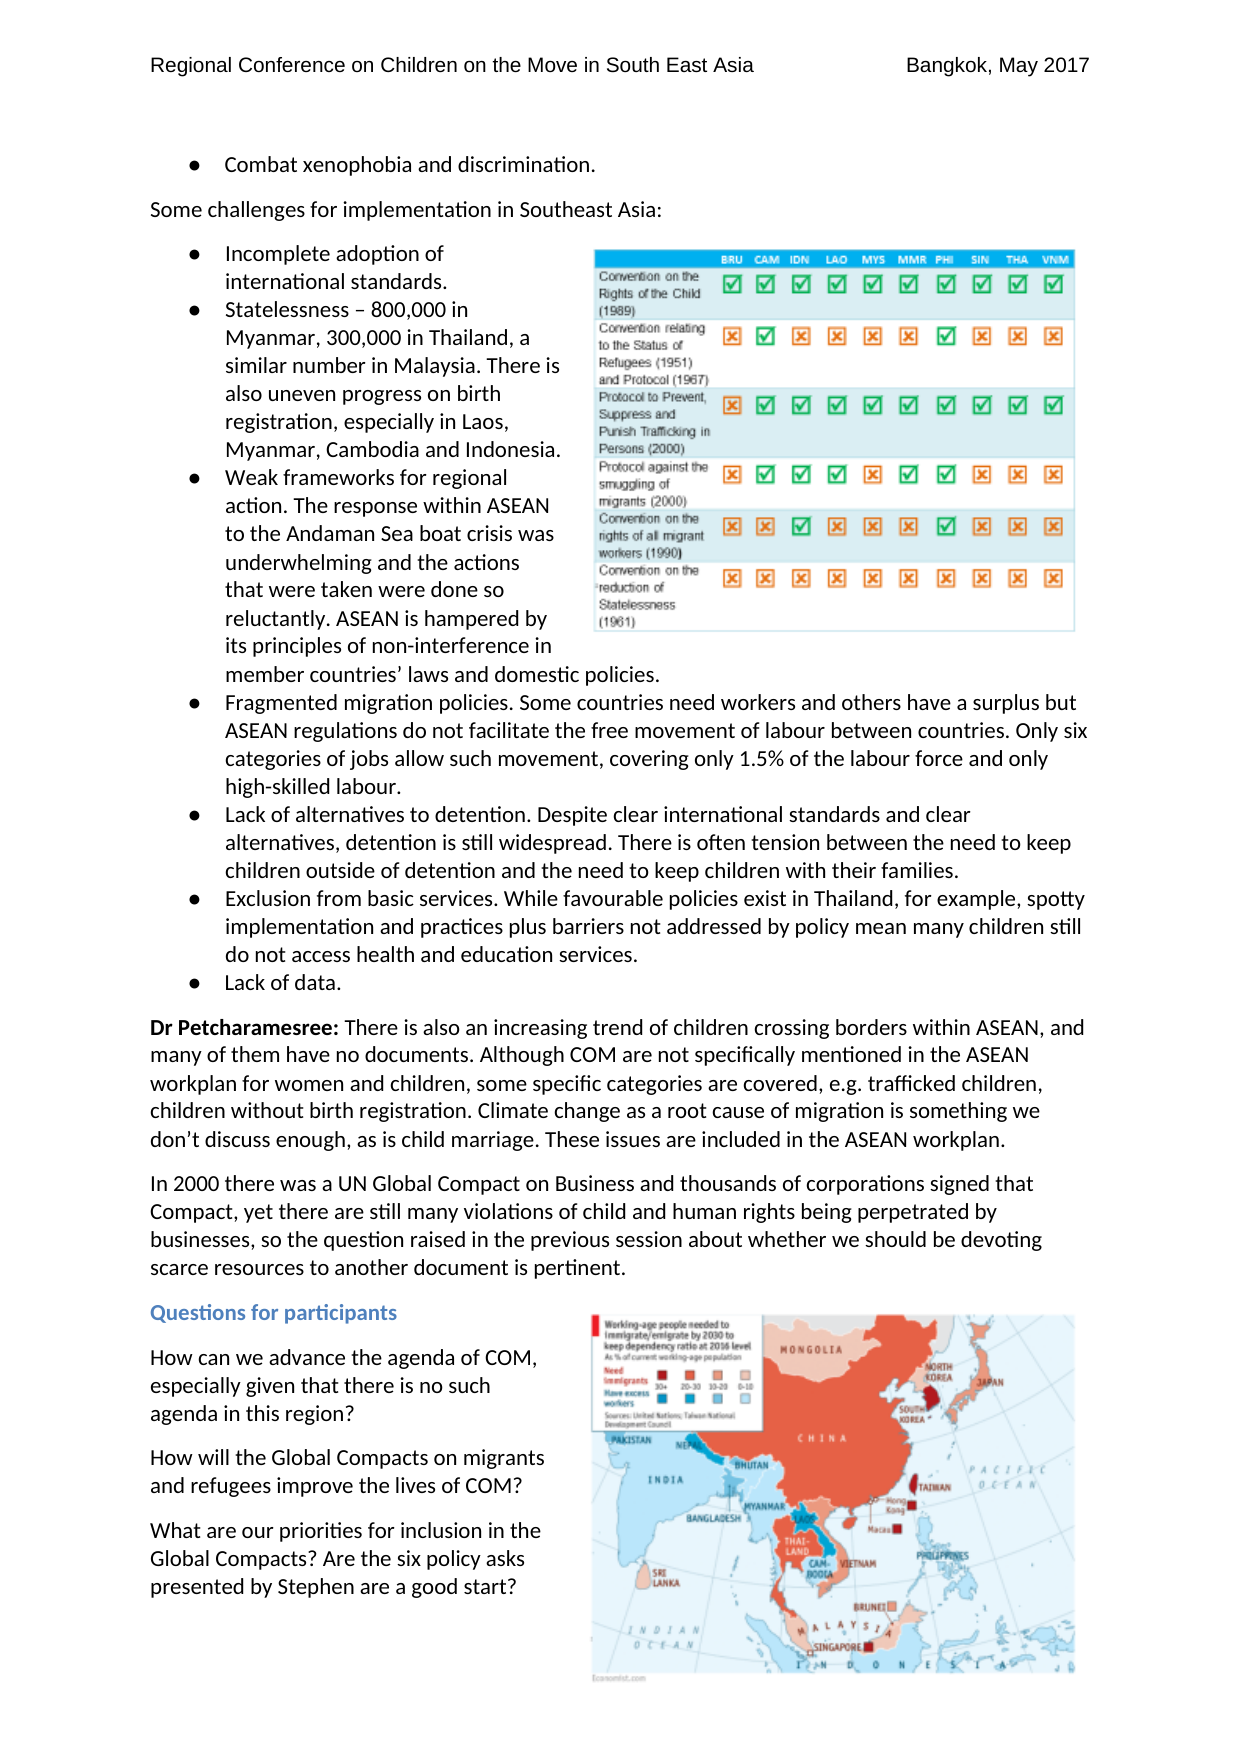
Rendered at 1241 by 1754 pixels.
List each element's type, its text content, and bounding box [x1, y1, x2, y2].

list Lack of data. [187, 968, 1090, 996]
picture [581, 242, 1091, 640]
picture [578, 1300, 1091, 1685]
list Exclusion from basic services. While favourable policies exist in Thailand, for example, spotty implementation and practices plus barriers not addressed by policy mean many children still do not access health and education services. [187, 884, 1090, 968]
list Combat xenophobia and discrimination. [187, 150, 1090, 178]
list Incomplete adoption of international standards. [187, 239, 1090, 295]
text Dr Petcharamesree: There is also an increasing trend of children crossing borders within ASEAN, and many of them have no documents. Although COM are not specifically mentioned in the ASEAN workplan for women and children, some specific categories are covered, e.g. trafficked children, children without birth registration. Climate change as a root cause of migration is something we don’t discuss enough, as is child marriage. These issues are included in the ASEAN workplan. [150, 1013, 1090, 1153]
text Questions for participants [150, 1298, 1090, 1326]
text What are our priorities for inclusion in the Global Compacts? Are the six policy asks presented by Stephen are a good start? [150, 1516, 578, 1600]
list Statelessness – 800,000 in Myanmar, 300,000 in Thailand, a similar number in Malaysia. There is also uneven progress on birth registration, especially in Laos, Myanmar, Cambodia and Indonesia. [187, 295, 581, 463]
list Lack of alternatives to detention. Despite clear international standards and clear alternatives, detention is still widespread. There is often tension between the need to keep children outside of detention and the need to keep children with their families. [187, 800, 1090, 884]
text Some challenges for implementation in Southeast Asia: [150, 195, 1090, 223]
list Fragmented migration policies. Some countries need workers and others have a surplus but ASEAN regulations do not facilitate the free movement of labour between countries. Only six categories of jobs allow such movement, covering only 1.5% of the labour force and only high-skilled labour. [187, 688, 1090, 800]
text How will the Global Compacts on migrants and refugees improve the lives of COM? [150, 1443, 578, 1499]
text How can we advance the agenda of COM, especially given that there is no such agenda in this region? [150, 1343, 578, 1427]
list Weak frameworks for regional action. The response within ASEAN to the Andaman Sea boat crisis was underwhelming and the actions that were taken were done so reluctantly. ASEAN is hampered by its principles of non-interference in member countries’ laws and domestic policies. [187, 463, 1090, 688]
text In 2000 there was a UN Global Compact on Business and thousands of corporations signed that Compact, yet there are still many violations of child and human rights being perpetrated by businesses, so the question raised in the previous session about whether we should be devoting scarce resources to another document is pertinent. [150, 1169, 1090, 1281]
